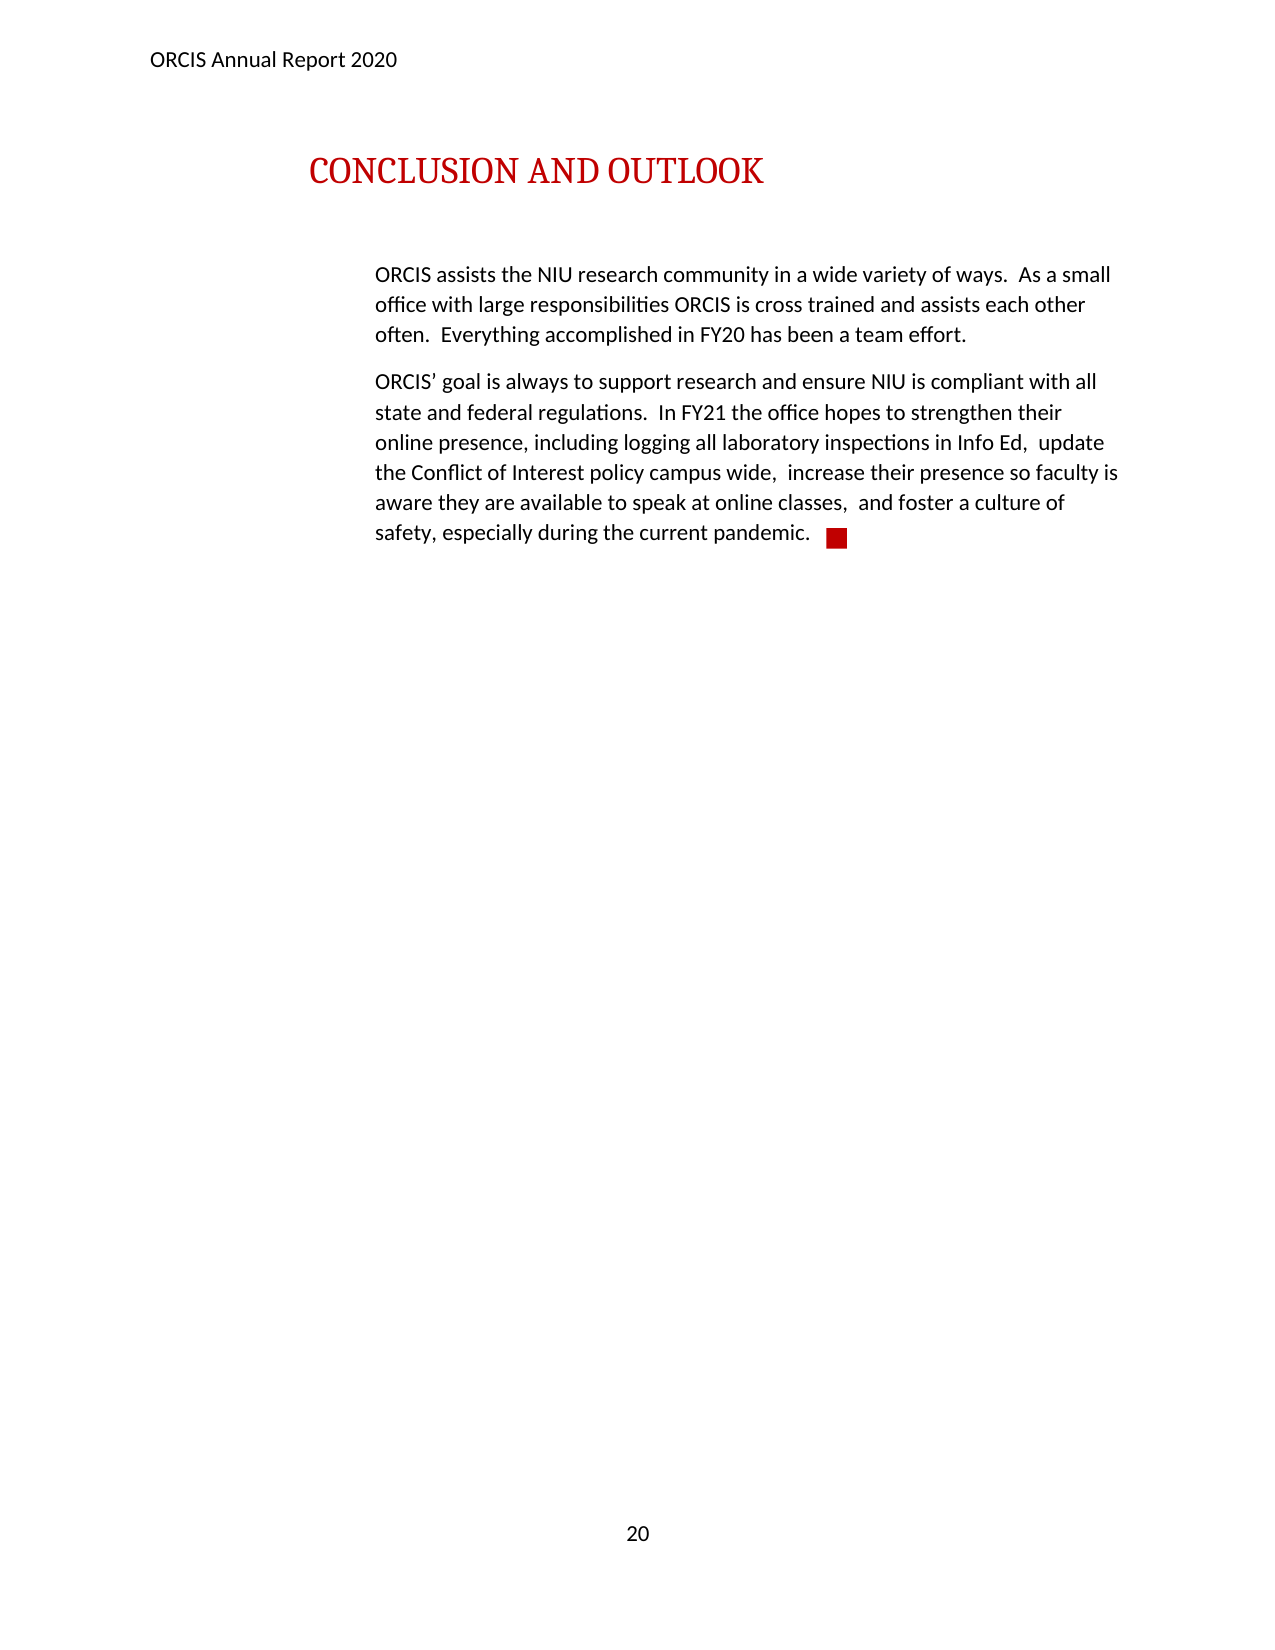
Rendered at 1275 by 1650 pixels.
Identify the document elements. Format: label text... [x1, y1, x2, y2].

text ORCIS assists the NIU research community in a wide variety of ways. As a small office with large responsibilities ORCIS is cross trained and assists each other often. Everything accomplished in FY20 has been a team effort. [375, 260, 1125, 348]
text ORCIS’ goal is always to support research and ensure NIU is compliant with all state and federal regulations. In FY21 the office hopes to strengthen their online presence, including logging all laboratory inspections in Info Ed, update the Conflict of Interest policy campus wide, increase their presence so faculty is aware they are available to speak at online classes, and foster a culture of safety, especially during the current pandemic. [375, 367, 1125, 546]
text CONCLUSION AND OUTLOOK [309, 150, 1125, 193]
